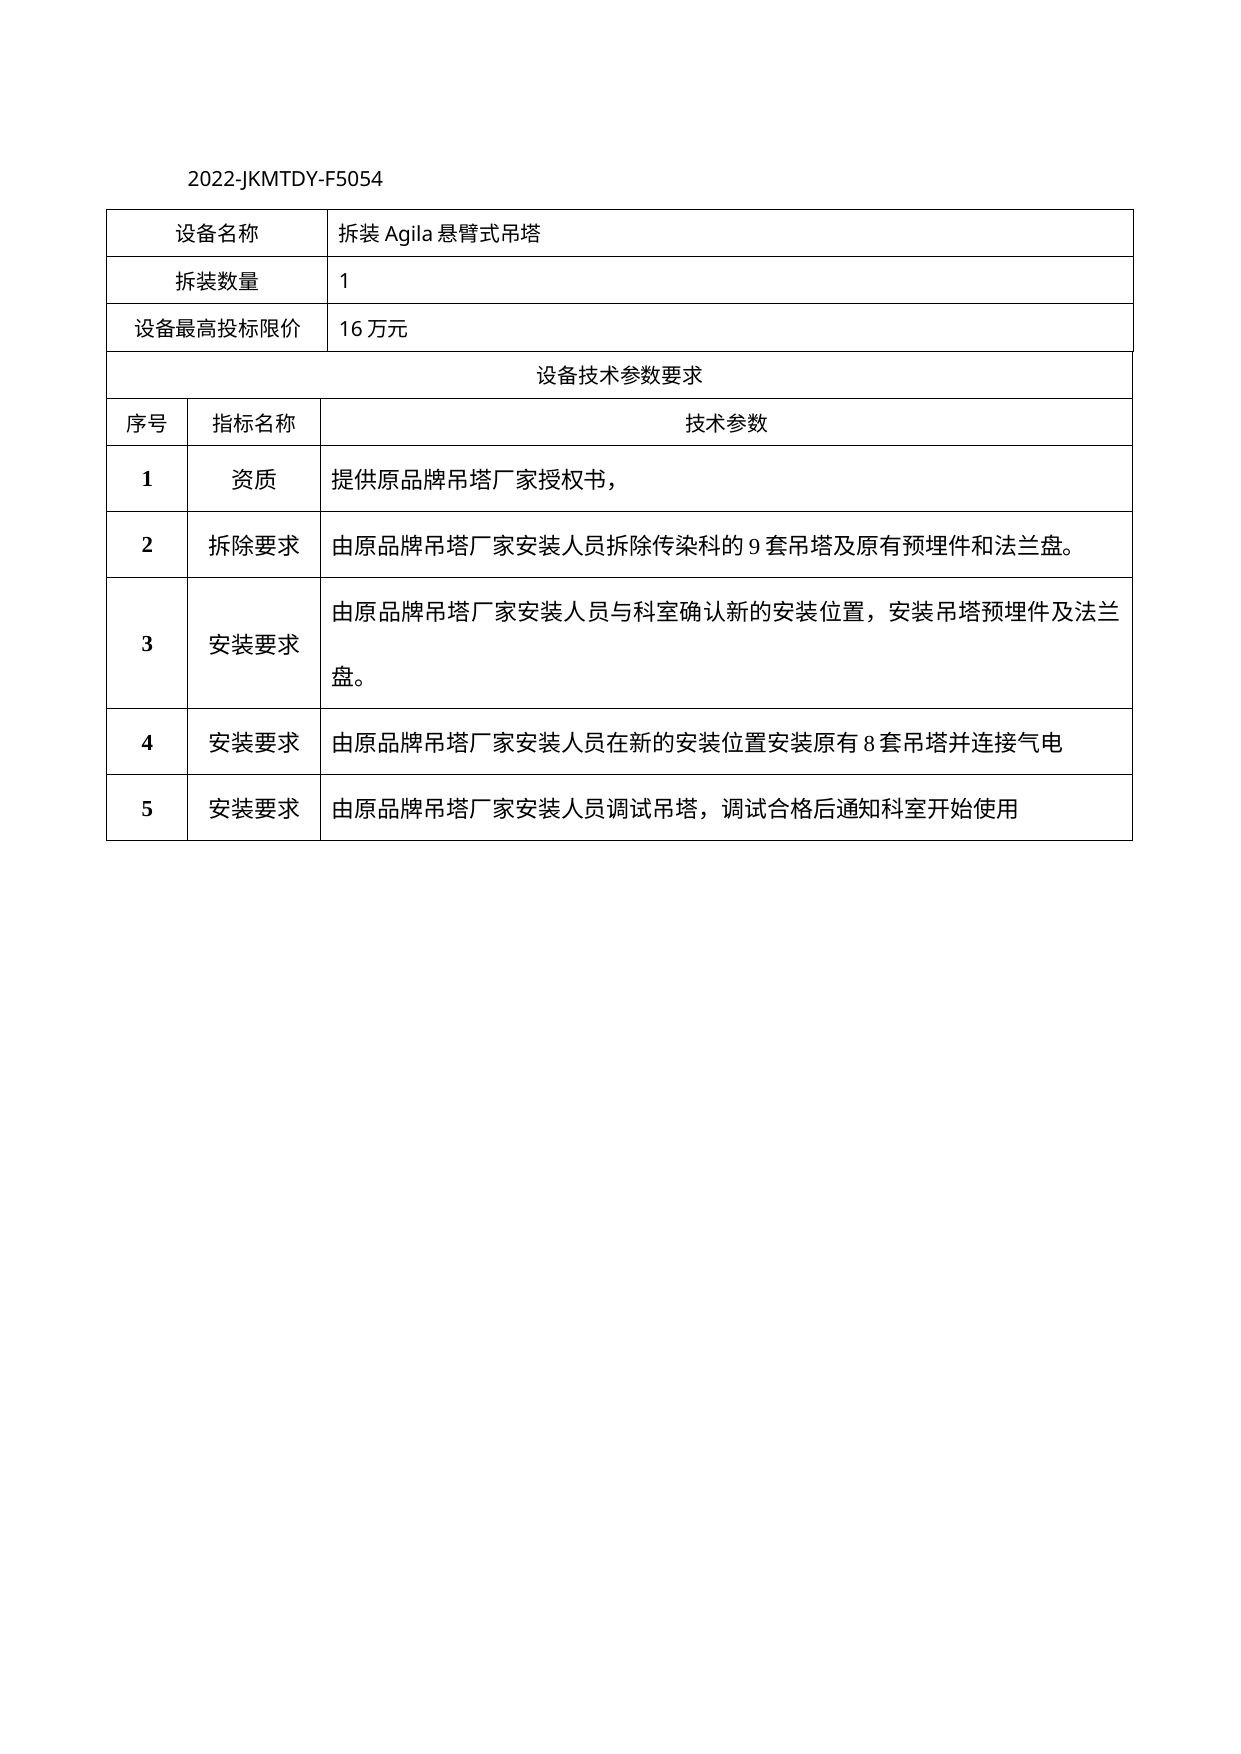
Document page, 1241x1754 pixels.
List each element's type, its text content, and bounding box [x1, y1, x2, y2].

table_cell 安装要求 [188, 775, 320, 840]
table_cell 安装要求 [188, 709, 320, 774]
table_cell 序号 [107, 399, 187, 445]
table_cell 2 [107, 512, 187, 577]
table_cell 由原品牌吊塔厂家安装人员在新的安装位置安装原有8套吊塔并连接气电 [321, 709, 1132, 774]
table_cell 5 [107, 775, 187, 840]
table_cell 资质 [188, 446, 320, 511]
table_cell 由原品牌吊塔厂家安装人员与科室确认新的安装位置，安装吊塔预埋件及法兰盘。 [321, 578, 1132, 708]
table_cell 安装要求 [188, 578, 320, 708]
table_cell 拆除要求 [188, 512, 320, 577]
table_cell 技术参数 [321, 399, 1132, 445]
table_header 设备名称 [107, 210, 327, 256]
table_cell 1 [328, 257, 1133, 303]
table_cell 由原品牌吊塔厂家安装人员调试吊塔，调试合格后通知科室开始使用 [321, 775, 1132, 840]
table_cell 设备最高投标限价 [107, 304, 327, 351]
table_cell 4 [107, 709, 187, 774]
table_cell 1 [107, 446, 187, 511]
table_cell 指标名称 [188, 399, 320, 445]
table_cell 拆装数量 [107, 257, 327, 303]
table_cell 提供原品牌吊塔厂家授权书， [321, 446, 1132, 511]
table_cell 3 [107, 578, 187, 708]
table_header 拆装Agila悬臂式吊塔 [328, 210, 1133, 256]
table_cell 设备技术参数要求 [107, 352, 1132, 398]
table_cell 由原品牌吊塔厂家安装人员拆除传染科的9套吊塔及原有预埋件和法兰盘。 [321, 512, 1132, 577]
text 2022-JKMTDY-F5054 [187, 162, 1053, 194]
table_cell 16万元 [328, 304, 1133, 351]
